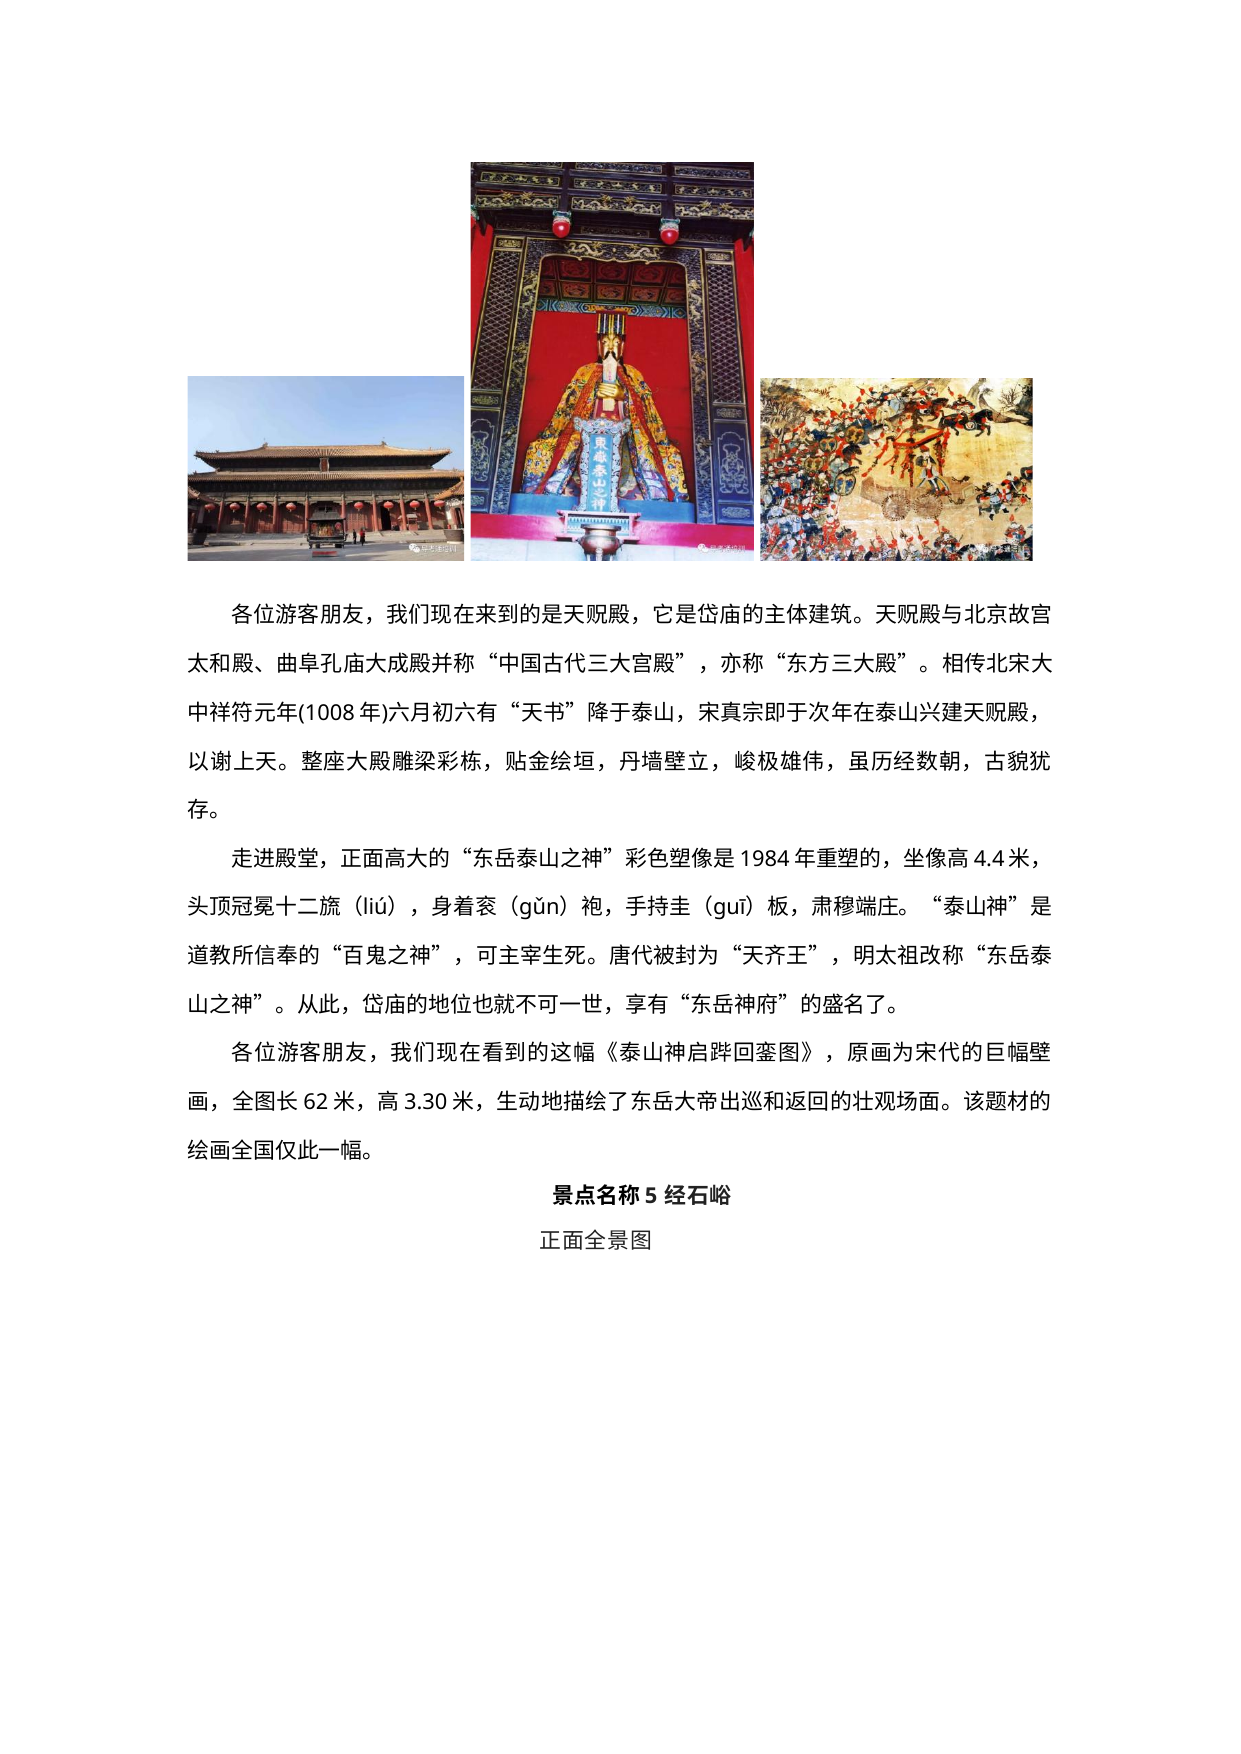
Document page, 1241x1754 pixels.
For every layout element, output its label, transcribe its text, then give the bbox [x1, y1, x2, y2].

picture [470, 162, 754, 561]
picture [187, 376, 465, 561]
table_cell 景点名称5 经石峪 [176, 1178, 1064, 1222]
table_cell 各位游客朋友，我们现在来到的是天贶殿，它是岱庙的主体建筑。天贶殿与北京故宫太和殿、曲阜孔庙大成殿并称“中国古代三大宫殿”，亦称“东方三大殿”。相传北宋大中祥符元年(1008年)六月初六有“天书”降于泰山，宋真宗即于次年在泰山兴建天贶殿，以谢上天。整座大殿雕梁彩栋，贴金绘垣，丹墙壁立，峻极雄伟，虽历经数朝，古貌犹存。 走进殿堂，正面高大的“东岳泰山之神”彩色塑像是1984年重塑的，坐像高4.4米，头顶冠冕十二旒（liú），身着衮（gǔn）袍，手持圭（guī）板，肃穆端庄。“泰山神”是道教所信奉的“百鬼之神”，可主宰生死。唐代被封为“天齐王”，明太祖改称“东岳泰山之神”。从此，岱庙的地位也就不可一世，享有“东岳神府”的盛名了。 各位游客朋友，我们现在看到的这幅《泰山神启跸回銮图》，原画为宋代的巨幅壁画，全图长62米，高3.30米，生动地描绘了东岳大帝出巡和返回的壮观场面。该题材的绘画全国仅此一幅。 [176, 597, 1064, 1177]
table_cell [176, 162, 1064, 597]
table_cell 正面全景图 [176, 1223, 1064, 1267]
picture [760, 378, 1033, 561]
